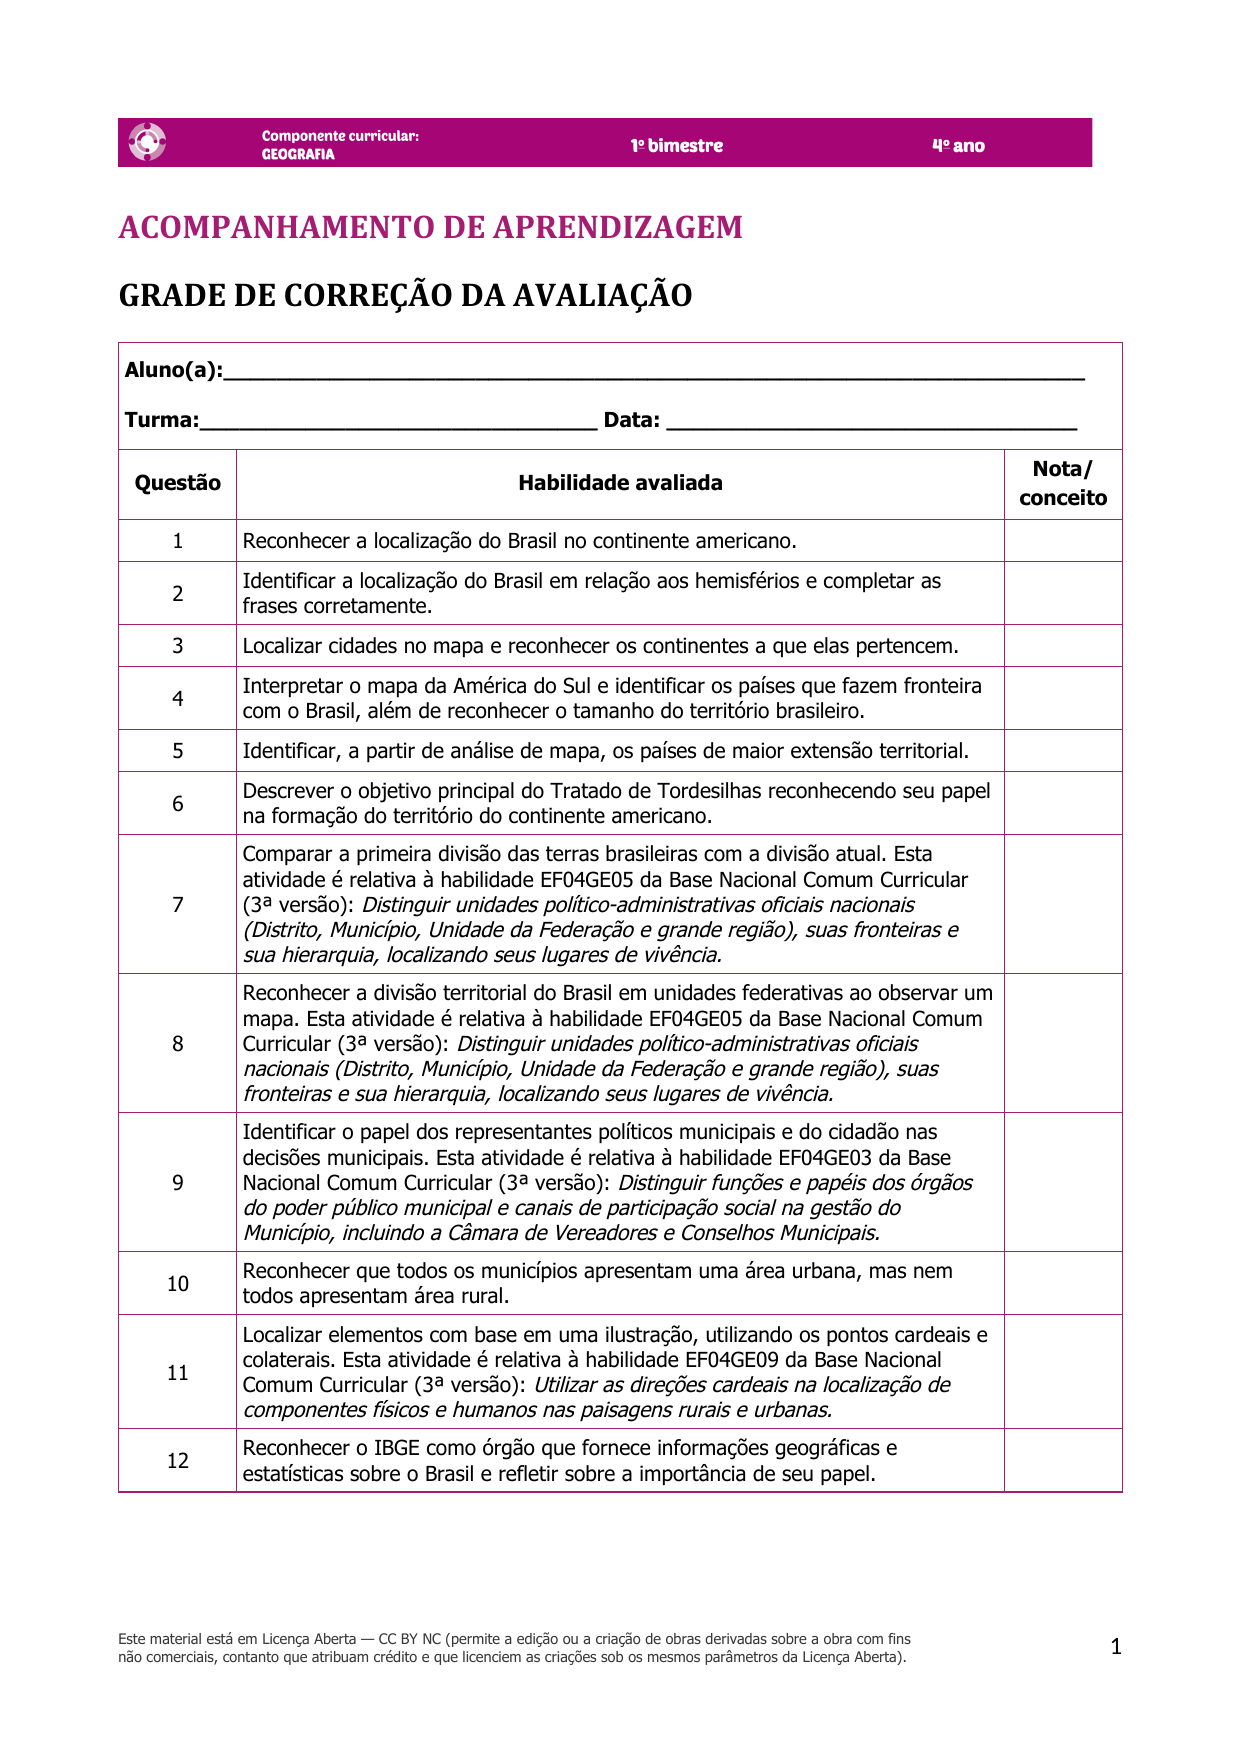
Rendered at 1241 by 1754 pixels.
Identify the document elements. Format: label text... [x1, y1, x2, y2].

table_cell 1 [119, 520, 236, 561]
table_cell 7 [119, 835, 236, 973]
table_cell 9 [119, 1113, 236, 1251]
table_cell [1005, 520, 1122, 561]
table_cell Identificar, a partir de análise de mapa, os países de maior extensão territorial. [237, 730, 1004, 771]
table_cell Nota/ conceito [1005, 450, 1122, 519]
table_cell 6 [119, 772, 236, 834]
table_cell 5 [119, 730, 236, 771]
table_cell [1005, 730, 1122, 771]
table_cell Questão [119, 450, 236, 519]
table_cell Reconhecer a divisão territorial do Brasil em unidades federativas ao observar um mapa. Esta atividade é relativa à habilidade EF04GE05 da Base Nacional Comum Curricular (3ª versão): Distinguir unidades político-administrativas oficiais nacionais (Distrito, Município, Unidade da Federação e grande região), suas fronteiras e sua hierarquia, localizando seus lugares de vivência. [237, 974, 1004, 1112]
table_cell [1005, 667, 1122, 729]
table_cell Descrever o objetivo principal do Tratado de Tordesilhas reconhecendo seu papel na formação do território do continente americano. [237, 772, 1004, 834]
table_cell [1005, 562, 1122, 624]
table_cell 3 [119, 625, 236, 666]
picture [118, 118, 1093, 167]
table_cell Reconhecer a localização do Brasil no continente americano. [237, 520, 1004, 561]
table_cell Comparar a primeira divisão das terras brasileiras com a divisão atual. Esta atividade é relativa à habilidade EF04GE05 da Base Nacional Comum Curricular (3ª versão): Distinguir unidades político-administrativas oficiais nacionais (Distrito, Município, Unidade da Federação e grande região), suas fronteiras e sua hierarquia, localizando seus lugares de vivência. [237, 835, 1004, 973]
table_cell Localizar cidades no mapa e reconhecer os continentes a que elas pertencem. [237, 625, 1004, 666]
table_cell 11 [119, 1315, 236, 1428]
table_cell Identificar o papel dos representantes políticos municipais e do cidadão nas decisões municipais. Esta atividade é relativa à habilidade EF04GE03 da Base Nacional Comum Curricular (3ª versão): Distinguir funções e papéis dos órgãos do poder público municipal e canais de participação social na gestão do Município, incluindo a Câmara de Vereadores e Conselhos Municipais. [237, 1113, 1004, 1251]
table_cell Habilidade avaliada [237, 450, 1004, 519]
table_cell Identificar a localização do Brasil em relação aos hemisférios e completar as frases corretamente. [237, 562, 1004, 624]
table_cell Reconhecer que todos os municípios apresentam uma área urbana, mas nem todos apresentam área rural. [237, 1252, 1004, 1314]
table_cell [1005, 974, 1122, 1112]
table_cell Localizar elementos com base em uma ilustração, utilizando os pontos cardeais e colaterais. Esta atividade é relativa à habilidade EF04GE09 da Base Nacional Comum Curricular (3ª versão): Utilizar as direções cardeais na localização de componentes físicos e humanos nas paisagens rurais e urbanas. [237, 1315, 1004, 1428]
table_cell [1005, 625, 1122, 666]
table_cell 10 [119, 1252, 236, 1314]
table_cell [1005, 1113, 1122, 1251]
table_cell 12 [119, 1429, 236, 1491]
table_header Aluno(a):_________________________________________________________________ Turma:______________________________ Data: _______________________________ [119, 343, 1122, 448]
table_cell Interpretar o mapa da América do Sul e identificar os países que fazem fronteira com o Brasil, além de reconhecer o tamanho do território brasileiro. [237, 667, 1004, 729]
table_cell Reconhecer o IBGE como órgão que fornece informações geográficas e estatísticas sobre o Brasil e refletir sobre a importância de seu papel. [237, 1429, 1004, 1491]
table_cell 8 [119, 974, 236, 1112]
table_cell [1005, 835, 1122, 973]
table_cell [1005, 1429, 1122, 1491]
table_cell [1005, 1252, 1122, 1314]
table_cell 4 [119, 667, 236, 729]
table_cell [1005, 1315, 1122, 1428]
text ACOMPANHAMENTO DE APRENDIZAGEM [118, 207, 1122, 246]
table_cell [1005, 772, 1122, 834]
table_cell 2 [119, 562, 236, 624]
text GRADE DE CORREÇÃO DA AVALIAÇÃO [118, 274, 1122, 313]
